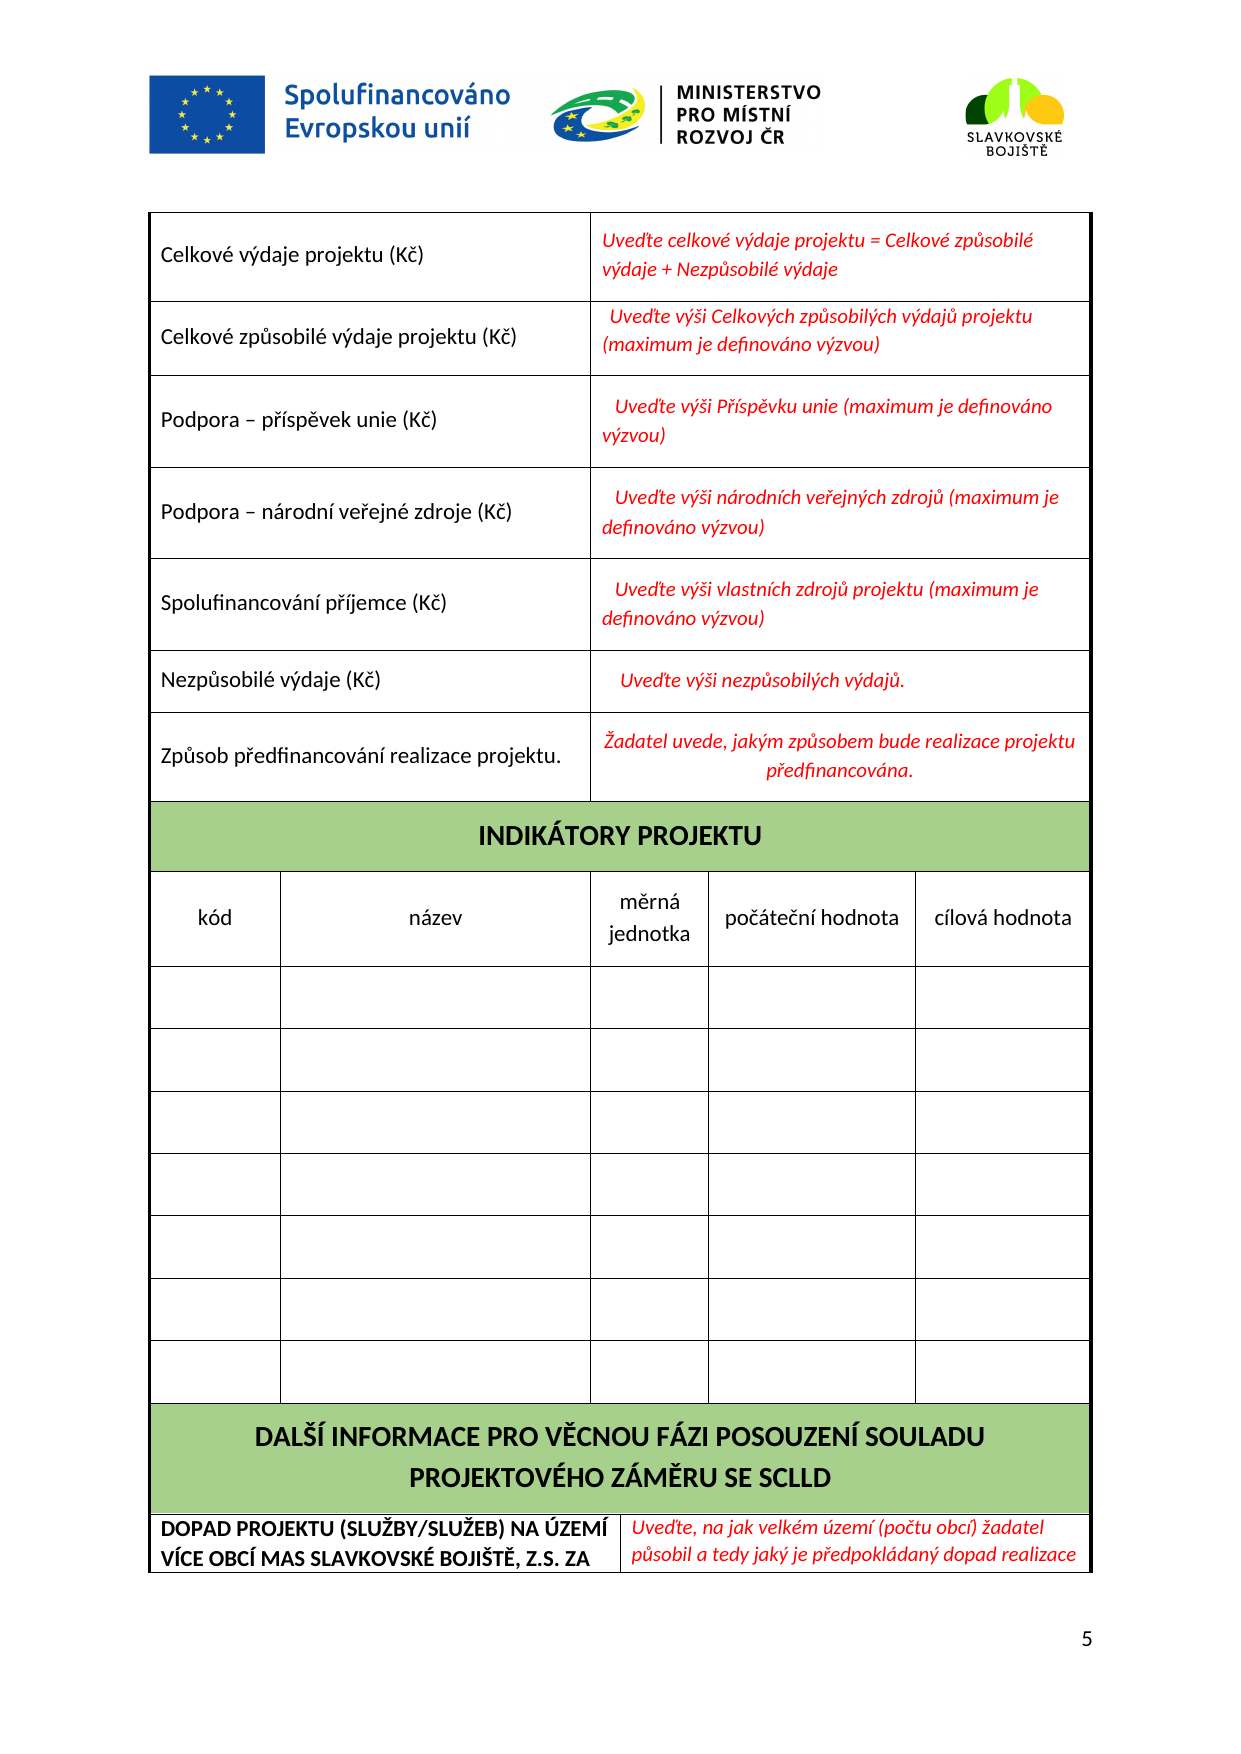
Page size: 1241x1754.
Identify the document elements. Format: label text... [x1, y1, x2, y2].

table_cell [151, 1279, 280, 1340]
table_cell název [281, 872, 590, 966]
table_cell [281, 1216, 590, 1278]
table_cell Celkové způsobilé výdaje projektu (Kč) [151, 302, 590, 375]
table_cell Spolufinancování příjemce (Kč) [151, 559, 590, 650]
table_cell [151, 1154, 280, 1215]
table_cell Podpora – příspěvek unie (Kč) [151, 376, 590, 467]
table_cell DALŠÍ INFORMACE PRO VĚCNOU FÁZI POSOUZENÍ SOULADU PROJEKTOVÉHO ZÁMĚRU SE SCLLD [151, 1404, 1089, 1513]
picture [147, 73, 826, 156]
table_cell počáteční hodnota [709, 872, 915, 966]
table_cell Podpora – národní veřejné zdroje (Kč) [151, 468, 590, 558]
table_cell [916, 1029, 1089, 1091]
table_cell [709, 1341, 915, 1403]
table_cell [709, 1154, 915, 1215]
table_cell [916, 1092, 1089, 1153]
table_cell cílová hodnota [916, 872, 1089, 966]
table_cell Nezpůsobilé výdaje (Kč) [151, 651, 590, 712]
table_cell [916, 1216, 1089, 1278]
table_cell [591, 1341, 708, 1403]
table_cell [151, 967, 280, 1028]
table_cell Uveďte výši vlastních zdrojů projektu (maximum je definováno výzvou) [591, 559, 1089, 650]
table_cell [281, 1092, 590, 1153]
table_cell [709, 1092, 915, 1153]
table_cell Uveďte výši Příspěvku unie (maximum je definováno výzvou) [591, 376, 1089, 467]
table_cell [709, 967, 915, 1028]
table_cell [281, 967, 590, 1028]
table_cell [281, 1154, 590, 1215]
table_cell [281, 1029, 590, 1091]
table_cell Uveďte výši národních veřejných zdrojů (maximum je definováno výzvou) [591, 468, 1089, 558]
table_cell [709, 1216, 915, 1278]
table_cell [709, 1279, 915, 1340]
table_cell [916, 1279, 1089, 1340]
table_cell [281, 1341, 590, 1403]
table_cell [281, 1279, 590, 1340]
table_cell [591, 1092, 708, 1153]
table_cell Žadatel uvede, jakým způsobem bude realizace projektu předfinancována. [591, 713, 1089, 801]
table_cell [151, 1092, 280, 1153]
table_cell [151, 1029, 280, 1091]
table_cell [591, 1029, 708, 1091]
table_cell [591, 1216, 708, 1278]
table_cell [916, 1341, 1089, 1403]
table_cell kód [151, 872, 280, 966]
table_cell měrná jednotka [591, 872, 708, 966]
picture [965, 78, 1064, 156]
table_cell Uveďte výši nezpůsobilých výdajů. [591, 651, 1089, 712]
table_cell [151, 1341, 280, 1403]
table_cell [591, 967, 708, 1028]
table_cell [916, 967, 1089, 1028]
table_cell INDIKÁTORY PROJEKTU [151, 802, 1089, 871]
table_cell Celkové výdaje projektu (Kč) [151, 213, 590, 301]
table_cell Uveďte výši Celkových způsobilých výdajů projektu (maximum je definováno výzvou) [591, 302, 1089, 375]
table_cell Uveďte celkové výdaje projektu = Celkové způsobilé výdaje + Nezpůsobilé výdaje [591, 213, 1089, 301]
table_cell [151, 1216, 280, 1278]
table_cell [591, 1154, 708, 1215]
table_cell Uveďte, na jak velkém území (počtu obcí) žadatel působil a tedy jaký je předpokládaný dopad realizace projektu na území MAS? [621, 1515, 1089, 1572]
table_cell [709, 1029, 915, 1091]
table_cell Způsob předfinancování realizace projektu. [151, 713, 590, 801]
table_cell [591, 1279, 708, 1340]
table_cell DOPAD PROJEKTU (SLUŽBY/SLUŽEB) NA ÚZEMÍ VÍCE OBCÍ MAS SLAVKOVSKÉ BOJIŠTĚ, Z.S. ZA ROK 2023 [151, 1515, 620, 1572]
table_cell [916, 1154, 1089, 1215]
